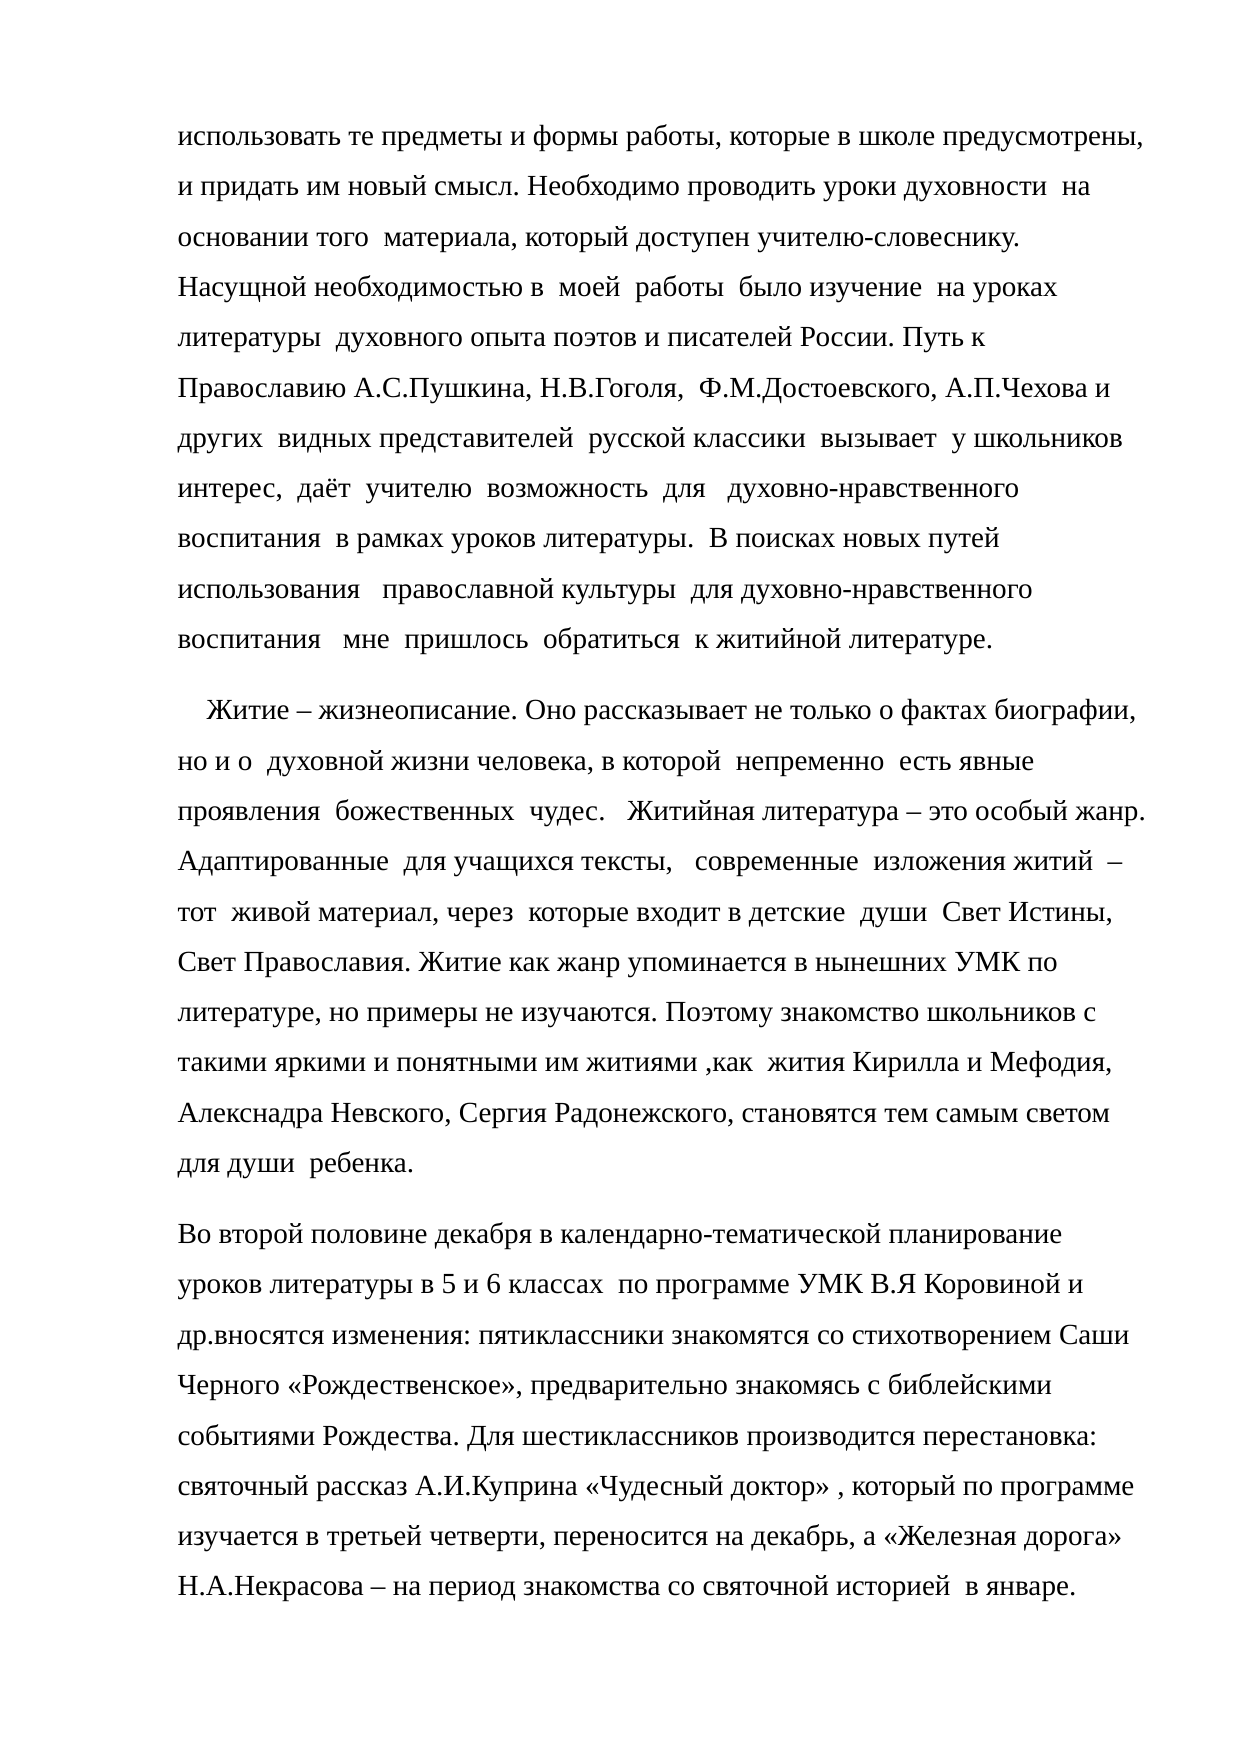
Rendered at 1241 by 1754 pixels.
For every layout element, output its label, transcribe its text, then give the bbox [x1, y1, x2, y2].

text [177, 1216, 1152, 1602]
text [177, 118, 1152, 655]
text Житие – жизнеописание. Оно рассказывает не только о фактах биографии, но и о духовной жизни человека, в которой непременно есть явные проявления божественных чудес. Житийная литература – это особый жанр. Адаптированные для учащихся тексты, современные изложения житий – тот живой материал, через которые входит в детские души Свет Истины, Свет Православия. Житие как жанр упоминается в нынешних УМК по литературе, но примеры не изучаются. Поэтому знакомство школьников с такими яркими и понятными им житиями ,как жития Кирилла и Мефодия, Алекснадра Невского, Сергия Радонежского, становятся тем самым светом для души ребенка. [177, 692, 1152, 1179]
